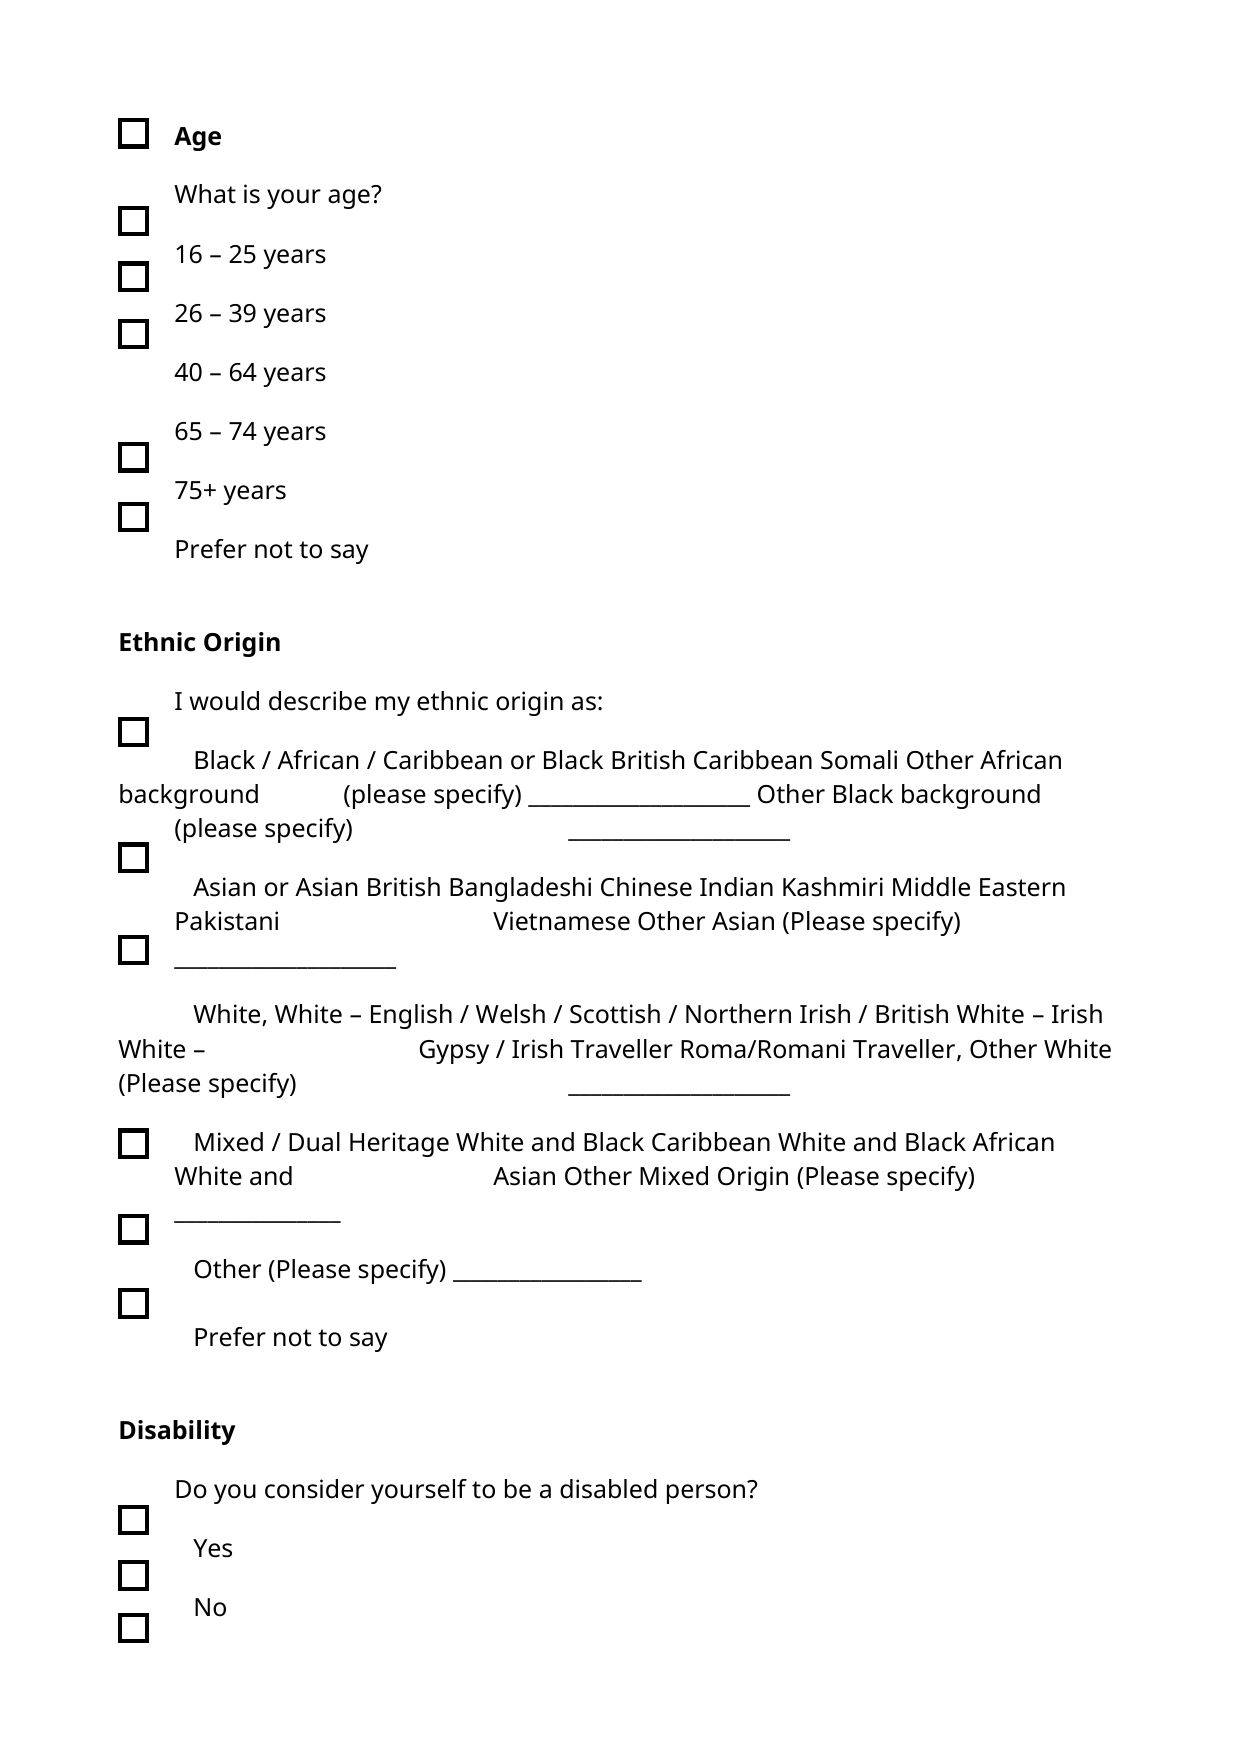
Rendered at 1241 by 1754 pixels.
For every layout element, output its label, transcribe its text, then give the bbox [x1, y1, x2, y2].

text 65 – 74 years [118, 413, 1122, 447]
text Ethnic Origin [118, 625, 1122, 659]
text Do you consider yourself to be a disabled person? [118, 1472, 1122, 1506]
text Asian or Asian British Bangladeshi Chinese Indian Kashmiri Middle Eastern Pakistani Vietnamese Other Asian (Please specify) ____________________ [118, 870, 1122, 972]
text 16 – 25 years [118, 236, 1122, 270]
text No [118, 1590, 1122, 1624]
text 40 – 64 years [118, 354, 1122, 388]
text Age [118, 118, 1122, 152]
text 75+ years [118, 472, 1122, 507]
text Black / African / Caribbean or Black British Caribbean Somali Other African background (please specify) ____________________ Other Black background (please specify) ____________________ [118, 743, 1122, 845]
text Prefer not to say [118, 532, 1122, 600]
text What is your age? [118, 177, 1122, 211]
text 26 – 39 years [118, 295, 1122, 329]
text White, White – English / Welsh / Scottish / Northern Irish / British White – Irish White – Gypsy / Irish Traveller Roma/Romani Traveller, Other White (Please specify) ____________________ [118, 997, 1122, 1099]
text Disability [118, 1413, 1122, 1447]
text Yes [118, 1531, 1122, 1565]
text I would describe my ethnic origin as: [118, 684, 1122, 718]
text Mixed / Dual Heritage White and Black Caribbean White and Black African White and Asian Other Mixed Origin (Please specify) _______________ [118, 1124, 1122, 1227]
text Other (Please specify) _________________ Prefer not to say [118, 1252, 1122, 1388]
